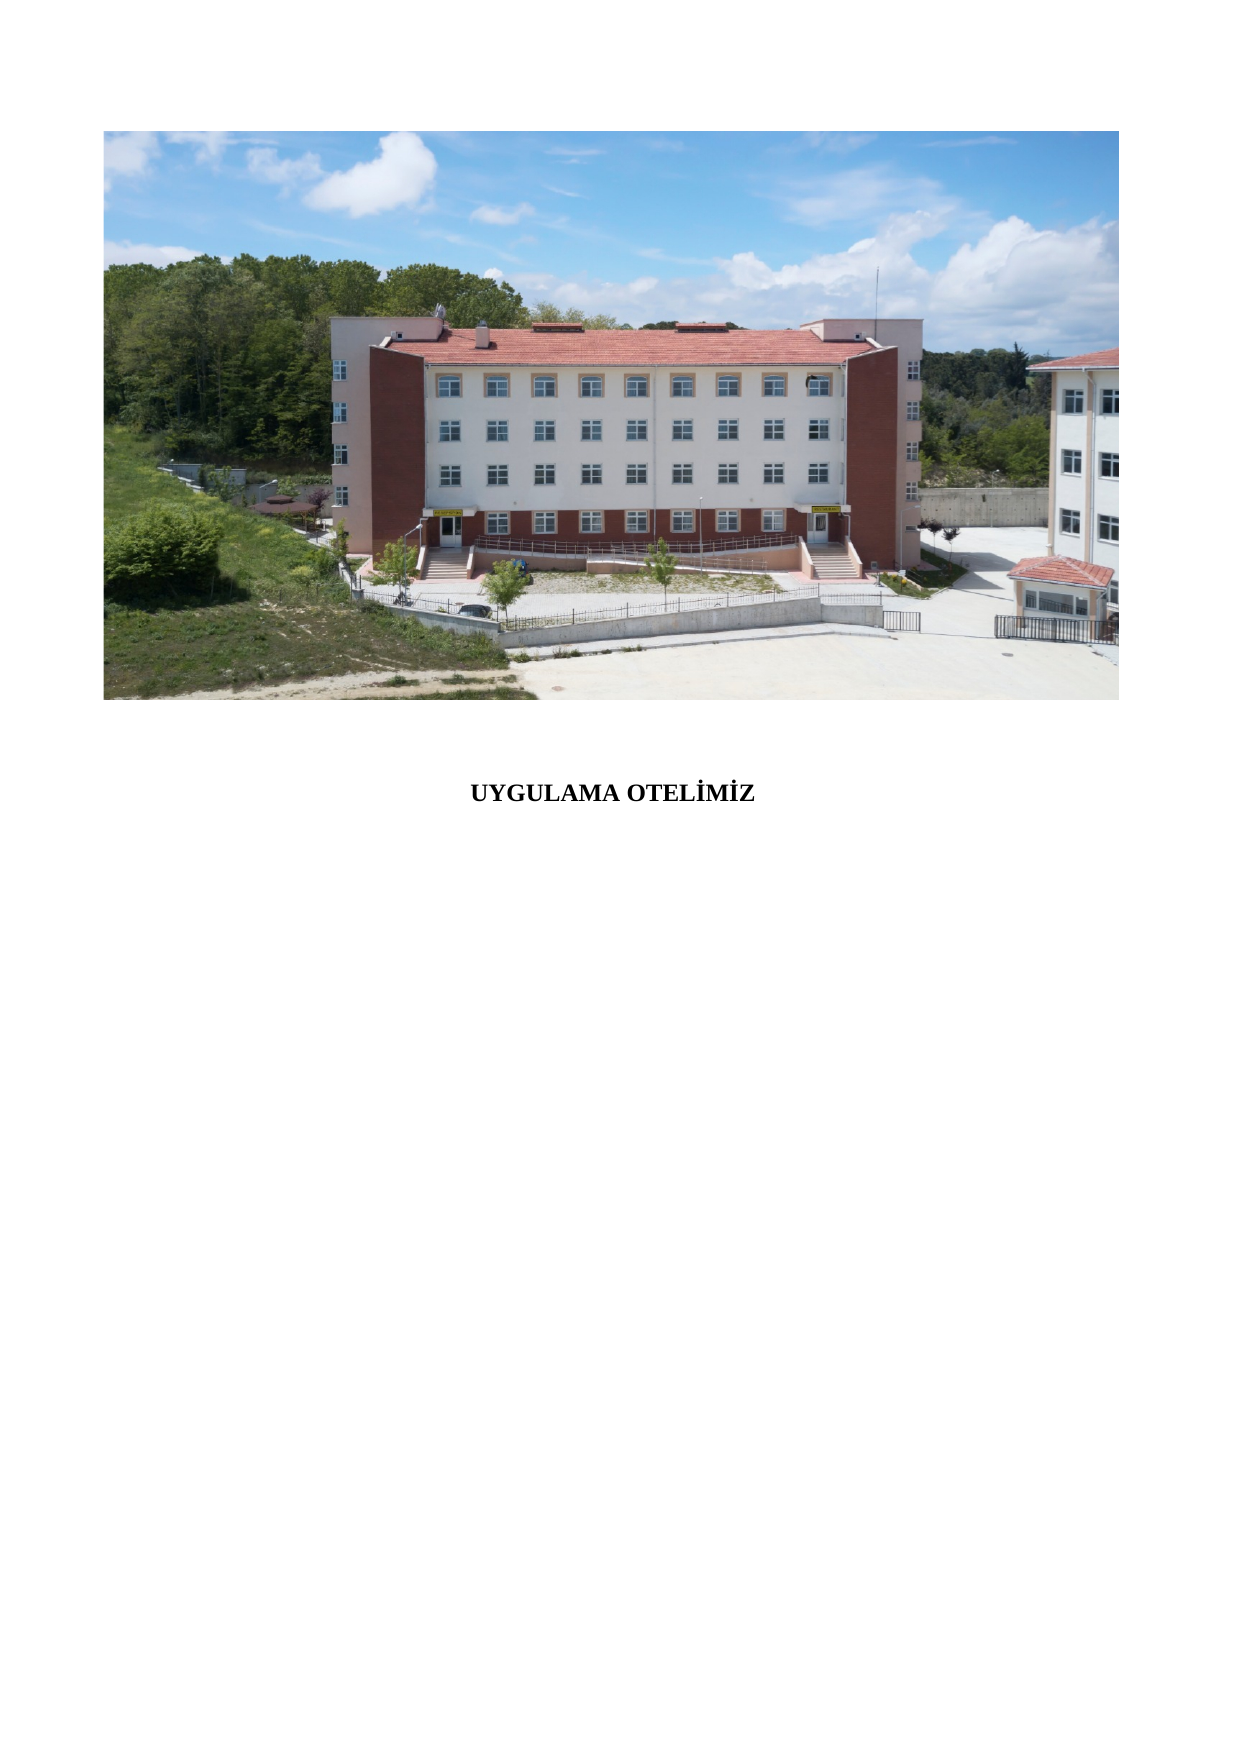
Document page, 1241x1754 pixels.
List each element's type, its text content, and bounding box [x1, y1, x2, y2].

picture [103, 131, 1119, 700]
